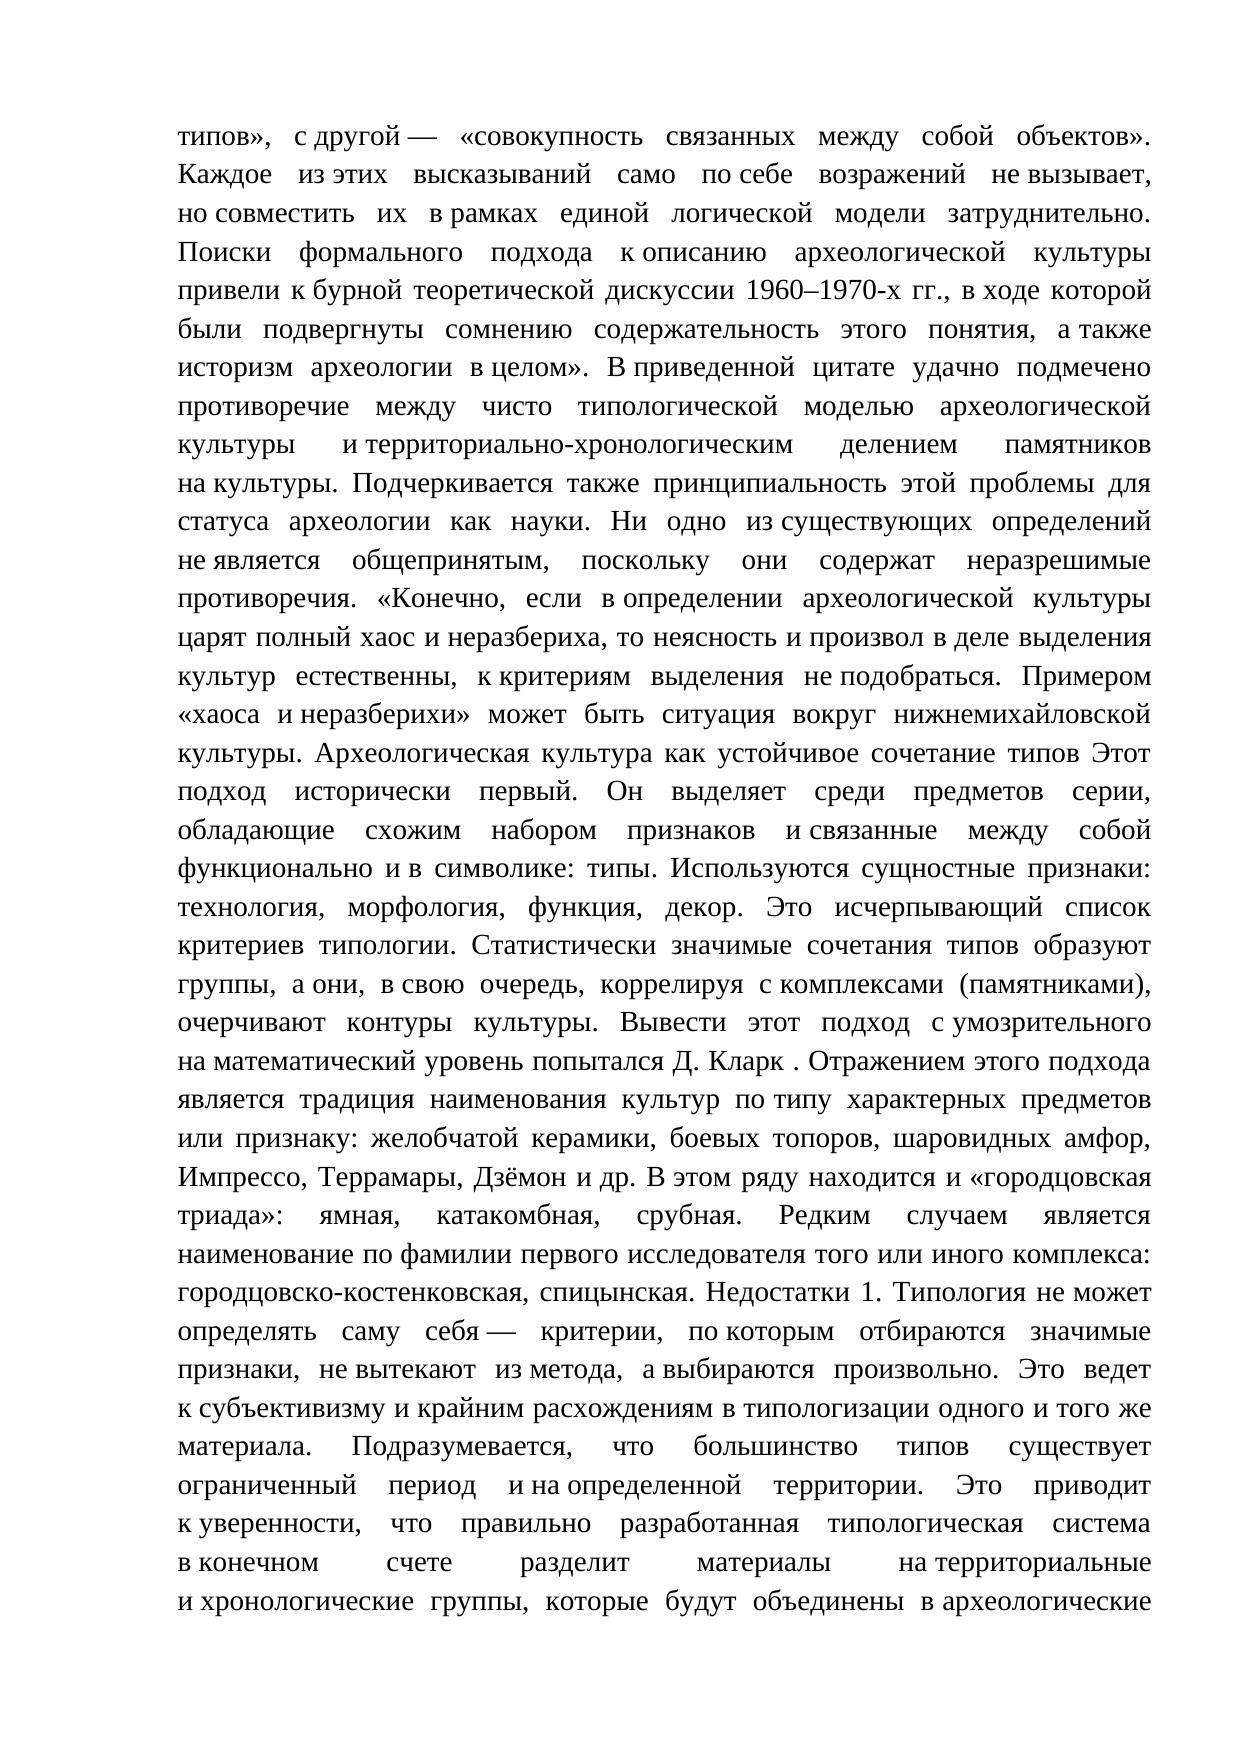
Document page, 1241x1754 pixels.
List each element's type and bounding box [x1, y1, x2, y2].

text [177, 118, 1152, 1616]
